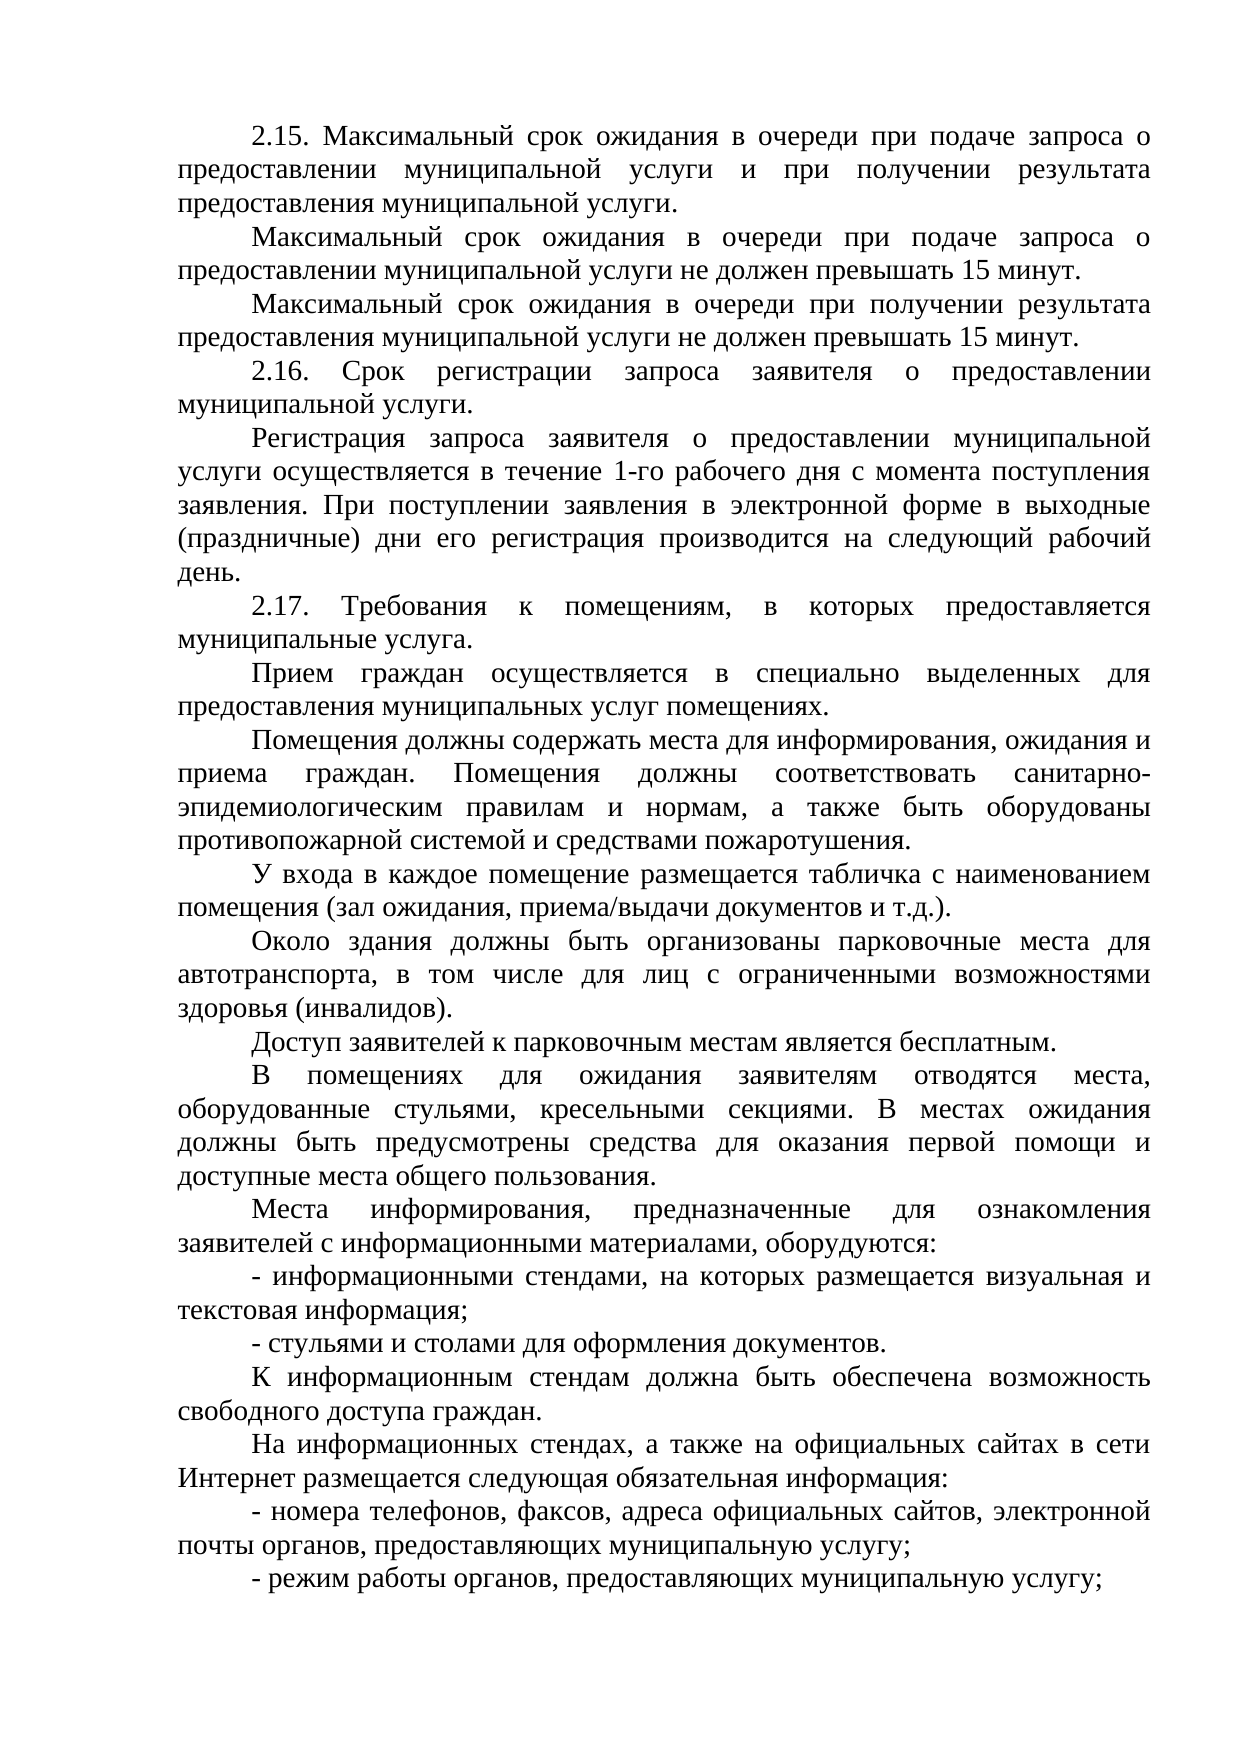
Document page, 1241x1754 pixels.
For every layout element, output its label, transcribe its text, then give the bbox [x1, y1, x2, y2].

text Доступ заявителей к парковочным местам является бесплатным. [177, 1024, 1152, 1057]
text В помещениях для ожидания заявителям отводятся места, оборудованные стульями, кресельными секциями. В местах ожидания должны быть предусмотрены средства для оказания первой помощи и доступные места общего пользования. [177, 1057, 1152, 1191]
text Максимальный срок ожидания в очереди при получении результата предоставления муниципальной услуги не должен превышать 15 минут. [177, 286, 1152, 353]
text Около здания должны быть организованы парковочные места для автотранспорта, в том числе для лиц с ограниченными возможностями здоровья (инвалидов). [177, 923, 1152, 1024]
text - стульями и столами для оформления документов. [177, 1326, 1152, 1359]
text Регистрация запроса заявителя о предоставлении муниципальной услуги осуществляется в течение 1-го рабочего дня с момента поступления заявления. При поступлении заявления в электронной форме в выходные (праздничные) дни его регистрация производится на следующий рабочий день. [177, 420, 1152, 588]
text - информационными стендами, на которых размещается визуальная и текстовая информация; [177, 1258, 1152, 1326]
text Места информирования, предназначенные для ознакомления заявителей с информационными материалами, оборудуются: [177, 1191, 1152, 1258]
text Прием граждан осуществляется в специально выделенных для предоставления муниципальных услуг помещениях. [177, 655, 1152, 722]
text 2.16. Срок регистрации запроса заявителя о предоставлении муниципальной услуги. [177, 353, 1152, 420]
text 2.17. Требования к помещениям, в которых предоставляется муниципальные услуга. [177, 588, 1152, 655]
text - номера телефонов, факсов, адреса официальных сайтов, электронной почты органов, предоставляющих муниципальную услугу; [177, 1493, 1152, 1560]
text - режим работы органов, предоставляющих муниципальную услугу; [177, 1560, 1152, 1594]
text Помещения должны содержать места для информирования, ожидания и приема граждан. Помещения должны соответствовать санитарно-эпидемиологическим правилам и нормам, а также быть оборудованы противопожарной системой и средствами пожаротушения. [177, 722, 1152, 856]
text У входа в каждое помещение размещается табличка с наименованием помещения (зал ожидания, приема/выдачи документов и т.д.). [177, 856, 1152, 923]
text К информационным стендам должна быть обеспечена возможность свободного доступа граждан. [177, 1359, 1152, 1426]
text 2.15. Максимальный срок ожидания в очереди при подаче запроса о предоставлении муниципальной услуги и при получении результата предоставления муниципальной услуги. [177, 118, 1152, 219]
text Максимальный срок ожидания в очереди при подаче запроса о предоставлении муниципальной услуги не должен превышать 15 минут. [177, 219, 1152, 286]
text На информационных стендах, а также на официальных сайтах в сети Интернет размещается следующая обязательная информация: [177, 1426, 1152, 1493]
